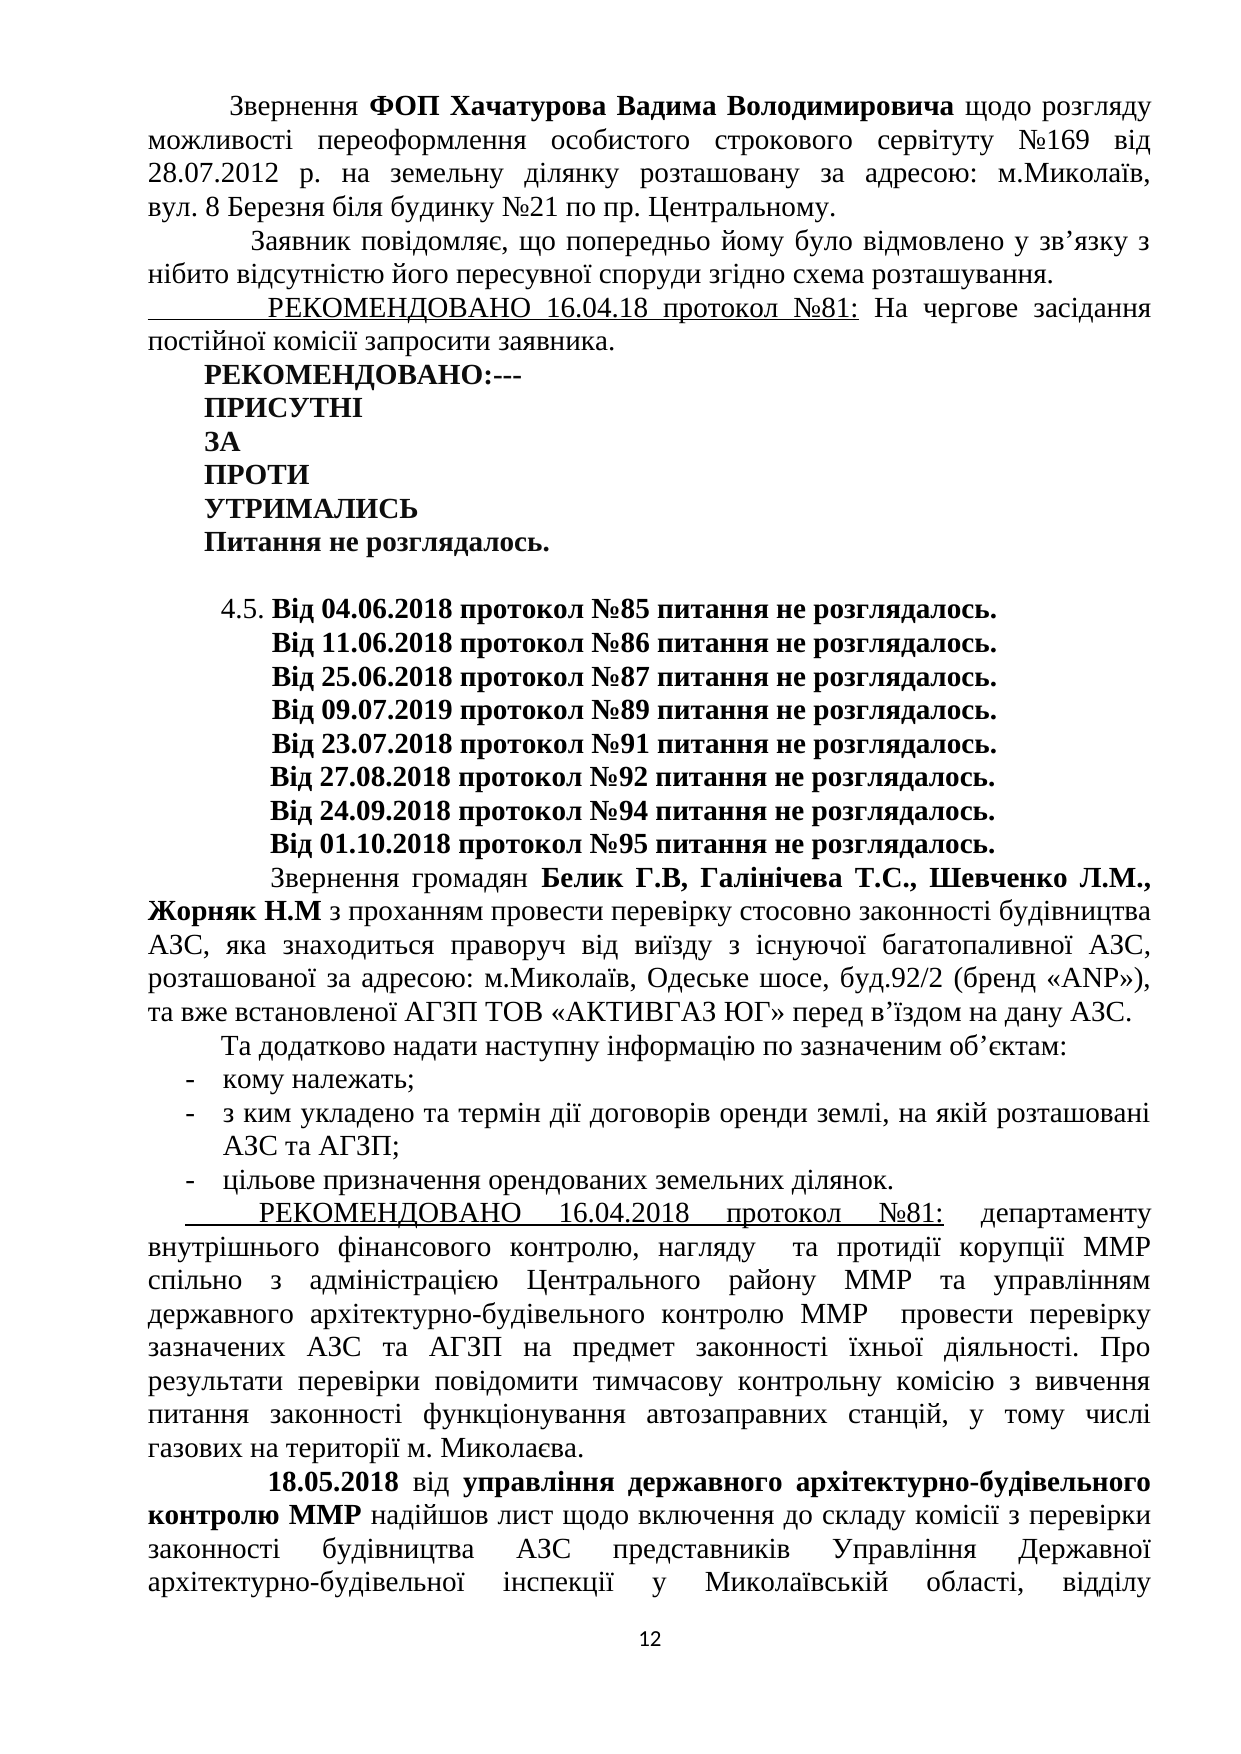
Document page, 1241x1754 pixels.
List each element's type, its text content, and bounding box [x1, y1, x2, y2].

text Від 25.06.2018 протокол №87 питання не розглядалось. [148, 659, 1152, 692]
text УТРИМАЛИСЬ [148, 491, 1152, 524]
list Від 27.08.2018 протокол №92 питання не розглядалось. [255, 759, 1152, 793]
list кому належать; [185, 1061, 1152, 1095]
text 4.5. Від 04.06.2018 протокол №85 питання не розглядалось. [148, 592, 1152, 625]
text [148, 1464, 1152, 1598]
text Звернення ФОП Хачатурова Вадима Володимировича щодо розгляду можливості переоформлення особистого строкового сервітуту №169 від 28.07.2012 р. на земельну ділянку розташовану за адресою: м.Миколаїв, вул. 8 Березня біля будинку №21 по пр. Центральному. [148, 88, 1152, 223]
list з ким укладено та термін дії договорів оренди землі, на якій розташовані АЗС та АГЗП; [185, 1095, 1152, 1162]
text Від 11.06.2018 протокол №86 питання не розглядалось. [148, 625, 1152, 659]
list цільове призначення орендованих земельних ділянок. [185, 1162, 1152, 1195]
text РЕКОМЕНДОВАНО 16.04.2018 протокол №81: департаменту внутрішнього фінансового контролю, нагляду та протидії корупції ММР спільно з адміністрацією Центрального району ММР та управлінням державного архітектурно-будівельного контролю ММР провести перевірку зазначених АЗС та АГЗП на предмет законності їхньої діяльності. Про результати перевірки повідомити тимчасову контрольну комісію з вивчення питання законності функціонування автозаправних станцій, у тому числі газових на території м. Миколаєва. [148, 1195, 1152, 1464]
text Питання не розглядалось. [148, 524, 1152, 558]
text Від 23.07.2018 протокол №91 питання не розглядалось. [148, 726, 1152, 759]
text Звернення громадян Белик Г.В, Галінічева Т.С., Шевченко Л.М., Жорняк Н.М з проханням провести перевірку стосовно законності будівництва АЗС, яка знаходиться праворуч від виїзду з існуючої багатопаливної АЗС, розташованої за адресою: м.Миколаїв, Одеське шосе, буд.92/2 (бренд «ANP»), та вже встановленої АГЗП ТОВ «АКТИВГАЗ ЮГ» перед в’їздом на дану АЗС. [148, 860, 1152, 1028]
text РЕКОМЕНДОВАНО:--- [148, 357, 1152, 390]
text ЗА [148, 424, 1152, 457]
list Від 01.10.2018 протокол №95 питання не розглядалось. [255, 826, 1152, 860]
text ПРОТИ [148, 457, 1152, 491]
text Заявник повідомляє, що попередньо йому було відмовлено у зв’язку з нібито відсутністю його пересувної споруди згідно схема розташування. [148, 223, 1152, 290]
text РЕКОМЕНДОВАНО 16.04.18 протокол №81: На чергове засідання постійної комісії запросити заявника. [148, 290, 1152, 357]
list Від 24.09.2018 протокол №94 питання не розглядалось. [255, 793, 1152, 826]
text ПРИСУТНІ [148, 390, 1152, 424]
text Та додатково надати наступну інформацію по зазначеним об’єктам: [148, 1028, 1152, 1061]
text Від 09.07.2019 протокол №89 питання не розглядалось. [148, 692, 1152, 726]
